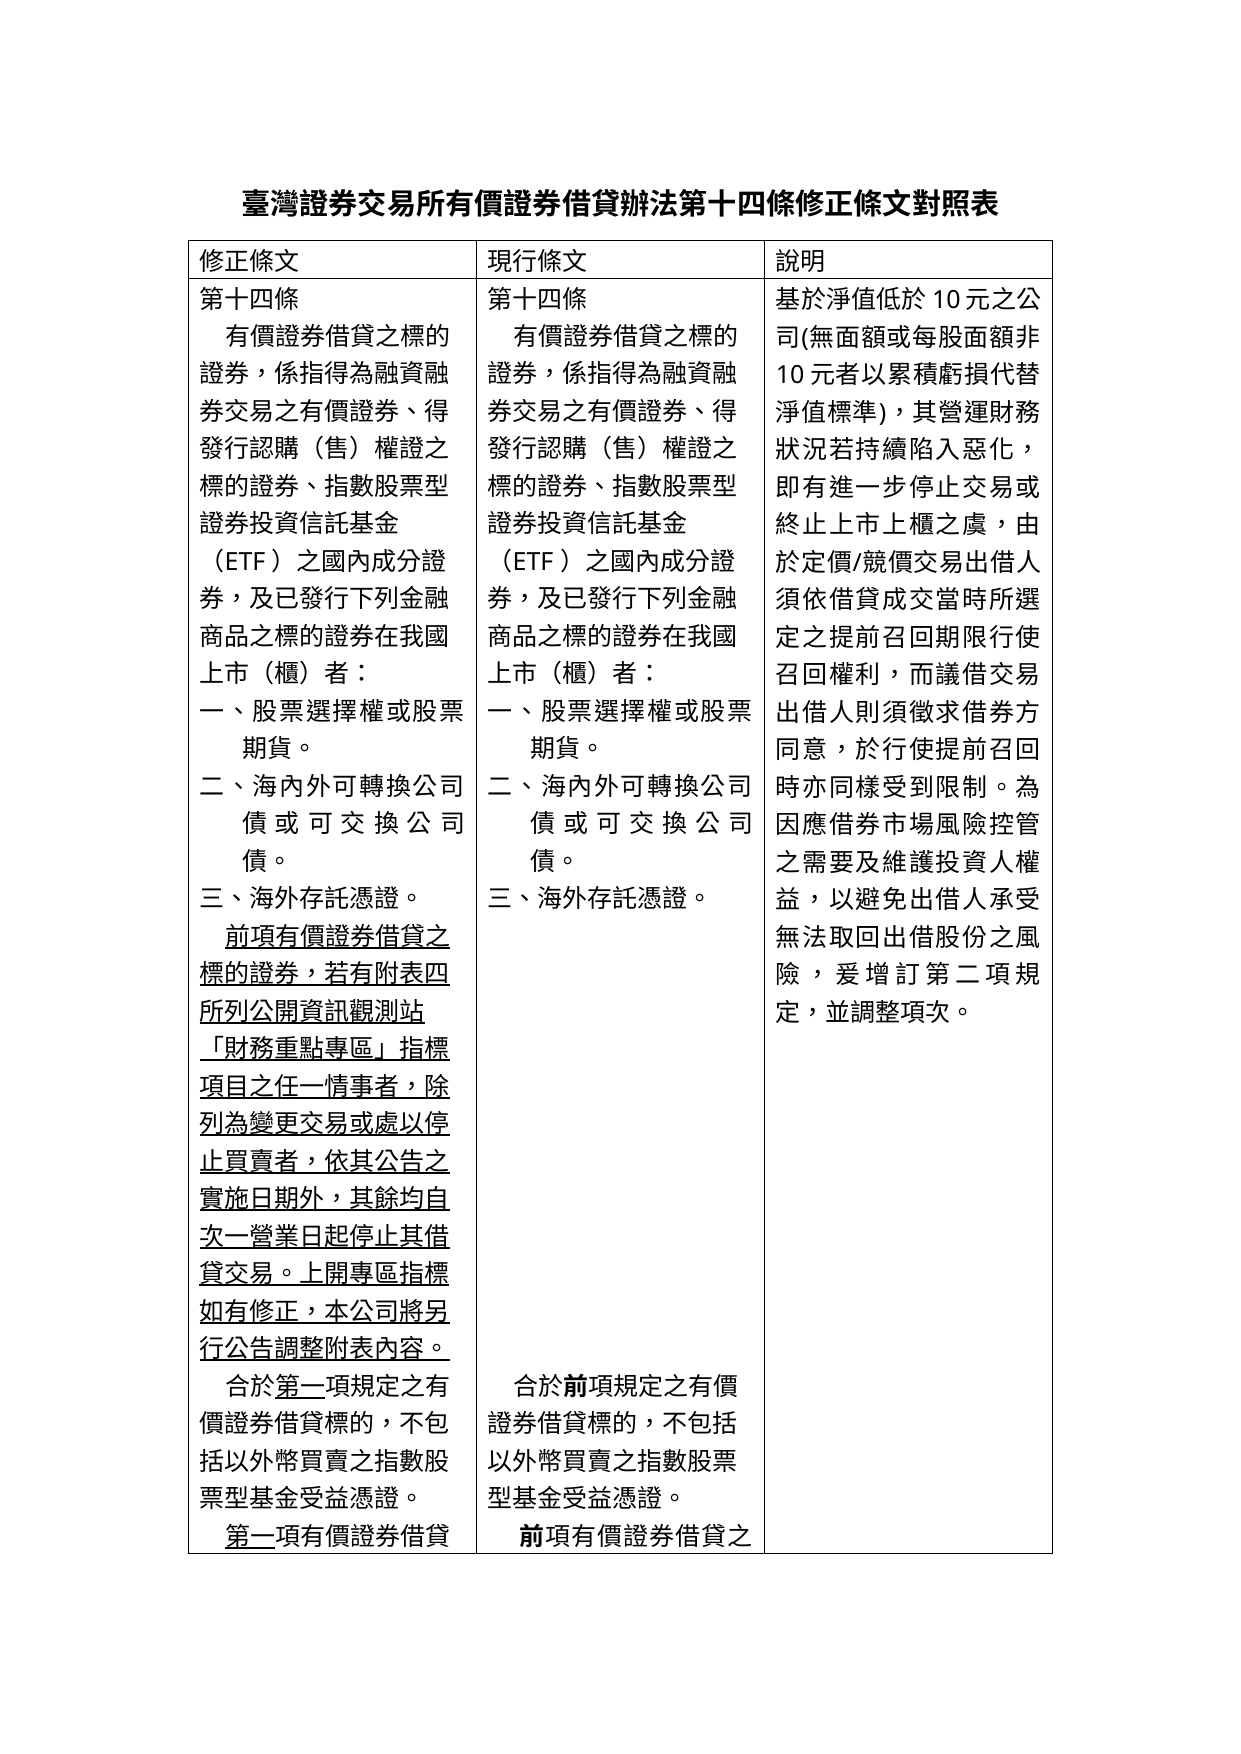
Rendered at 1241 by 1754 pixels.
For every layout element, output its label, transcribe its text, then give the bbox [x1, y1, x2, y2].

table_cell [477, 279, 764, 1553]
table_header 修正條文 [189, 241, 476, 278]
table_header 現行條文 [477, 241, 764, 278]
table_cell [189, 279, 476, 1553]
text 臺灣證券交易所有價證券借貸辦法第十四條修正條文對照表 [187, 164, 1053, 239]
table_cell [765, 279, 1052, 1553]
table_header 說明 [765, 241, 1052, 278]
